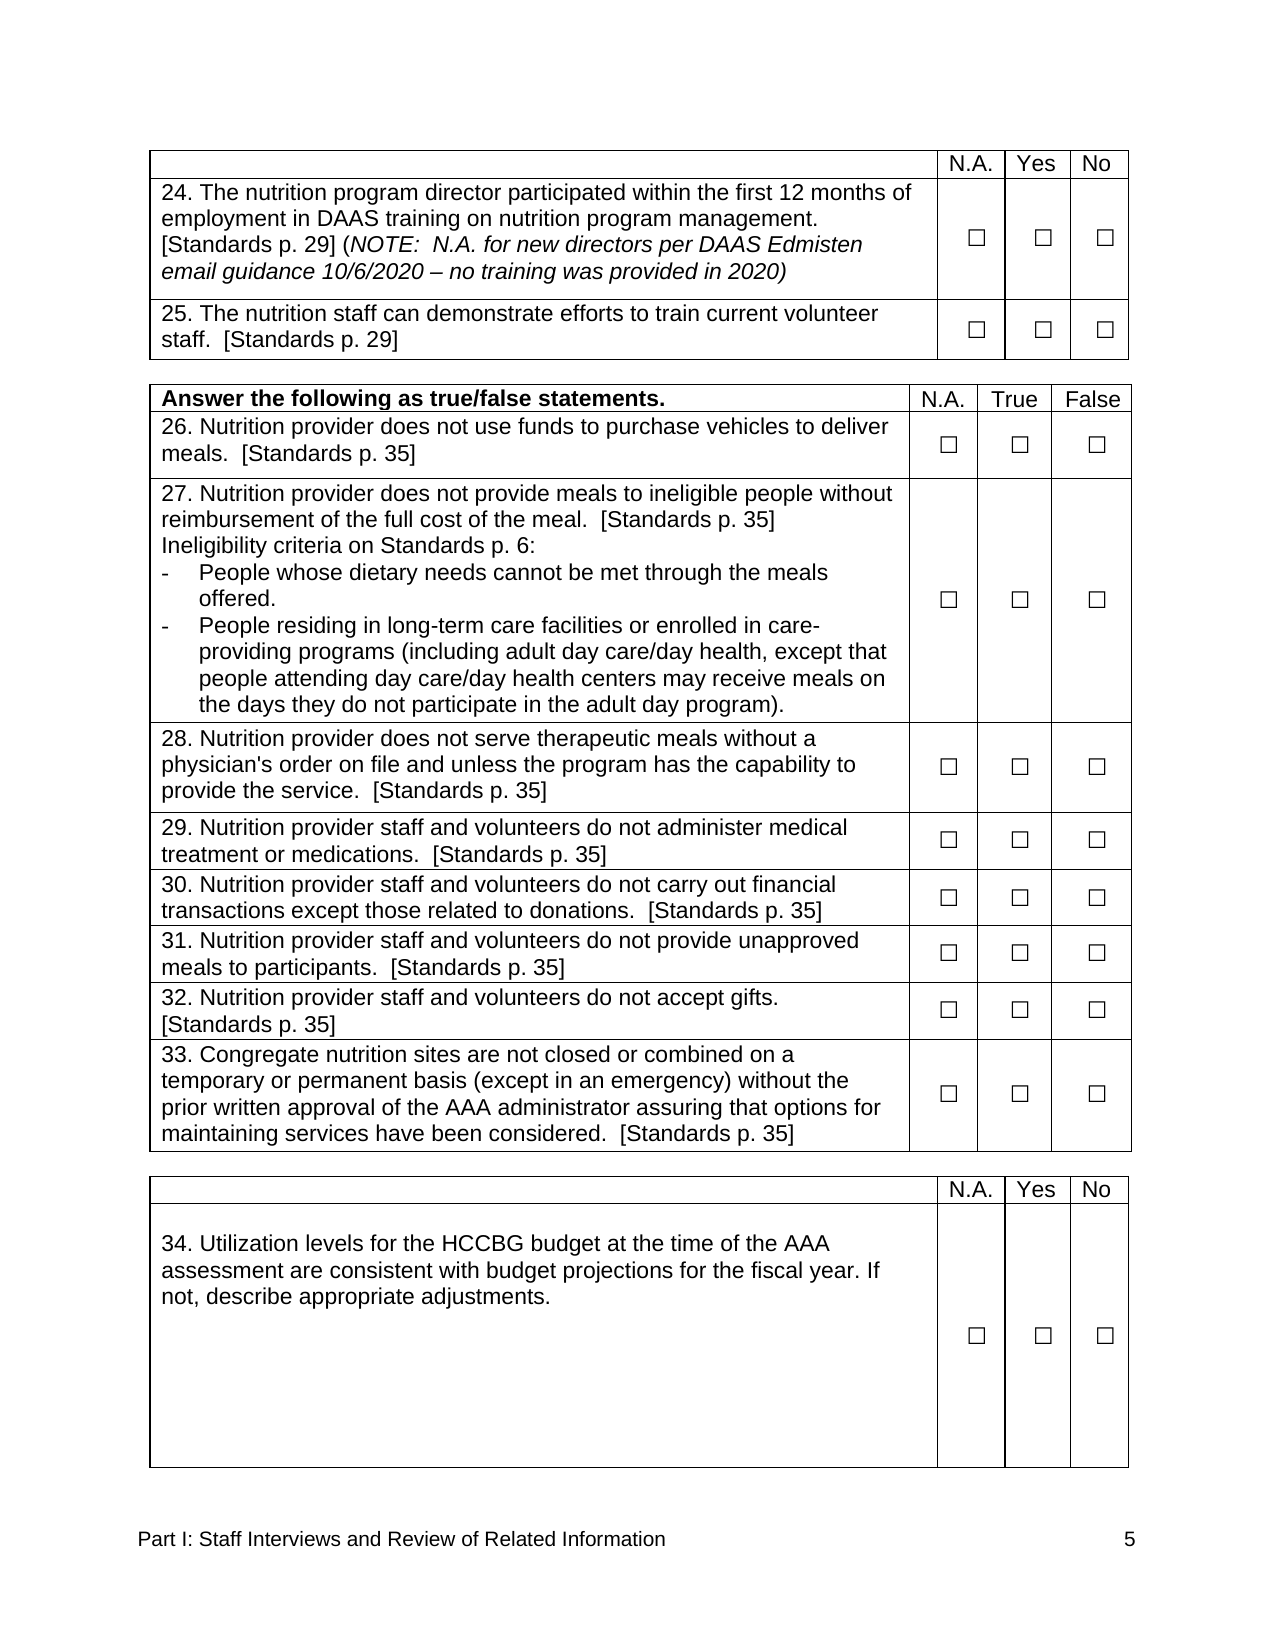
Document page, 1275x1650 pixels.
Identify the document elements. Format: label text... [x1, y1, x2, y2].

table_cell 29. Nutrition provider staff and volunteers do not administer medical treatment or medications. [Standards p. 35] [151, 813, 909, 868]
table_header False [1052, 385, 1131, 411]
table_cell 28. Nutrition provider does not serve therapeutic meals without a physician's order on file and unless the program has the capability to provide the service. [Standards p. 35] [151, 723, 909, 812]
table_cell 24. The nutrition program director participated within the first 12 months of employment in DAAS training on nutrition program management. [Standards p. 29] (NOTE: N.A. for new directors per DAAS Edmisten email guidance 10/6/2020 – no training was provided in 2020) [151, 179, 937, 299]
table_header No [1071, 151, 1128, 177]
table_header Answer the following as true/false statements. [151, 385, 909, 411]
table_header [151, 1177, 937, 1203]
table_cell 32. Nutrition provider staff and volunteers do not accept gifts. [Standards p. 35] [151, 983, 909, 1038]
table_header [151, 151, 937, 177]
table_header N.A. [910, 385, 977, 411]
table_cell 34. Utilization levels for the HCCBG budget at the time of the AAA assessment are consistent with budget projections for the fiscal year. If not, describe appropriate adjustments. [151, 1204, 937, 1467]
table_header N.A. [938, 1177, 1004, 1203]
table_header Yes [1006, 1177, 1070, 1203]
table_cell 30. Nutrition provider staff and volunteers do not carry out financial transactions except those related to donations. [Standards p. 35] [151, 870, 909, 925]
table_header No [1071, 1177, 1128, 1203]
table_cell 27. Nutrition provider does not provide meals to ineligible people without reimbursement of the full cost of the meal. [Standards p. 35] Ineligibility criteria on Standards p. 6: People whose dietary needs cannot be met through the meals offered. People residing in long-term care facilities or enrolled in care- providing programs (including adult day care/day health, except that people attending day care/day health centers may receive meals on the days they do not participate in the adult day program). [151, 479, 909, 722]
table_header Yes [1006, 151, 1070, 177]
table_header True [978, 385, 1051, 411]
table_cell 26. Nutrition provider does not use funds to purchase vehicles to deliver meals. [Standards p. 35] [151, 412, 909, 477]
table_cell 25. The nutrition staff can demonstrate efforts to train current volunteer staff. [Standards p. 29] [151, 300, 937, 359]
table_cell [1006, 300, 1070, 359]
table_header N.A. [938, 151, 1004, 177]
table_cell [1006, 179, 1070, 299]
table_cell [1006, 1204, 1070, 1467]
table_cell 33. Congregate nutrition sites are not closed or combined on a temporary or permanent basis (except in an emergency) without the prior written approval of the AAA administrator assuring that options for maintaining services have been considered. [Standards p. 35] [151, 1040, 909, 1151]
table_cell 31. Nutrition provider staff and volunteers do not provide unapproved meals to participants. [Standards p. 35] [151, 926, 909, 982]
